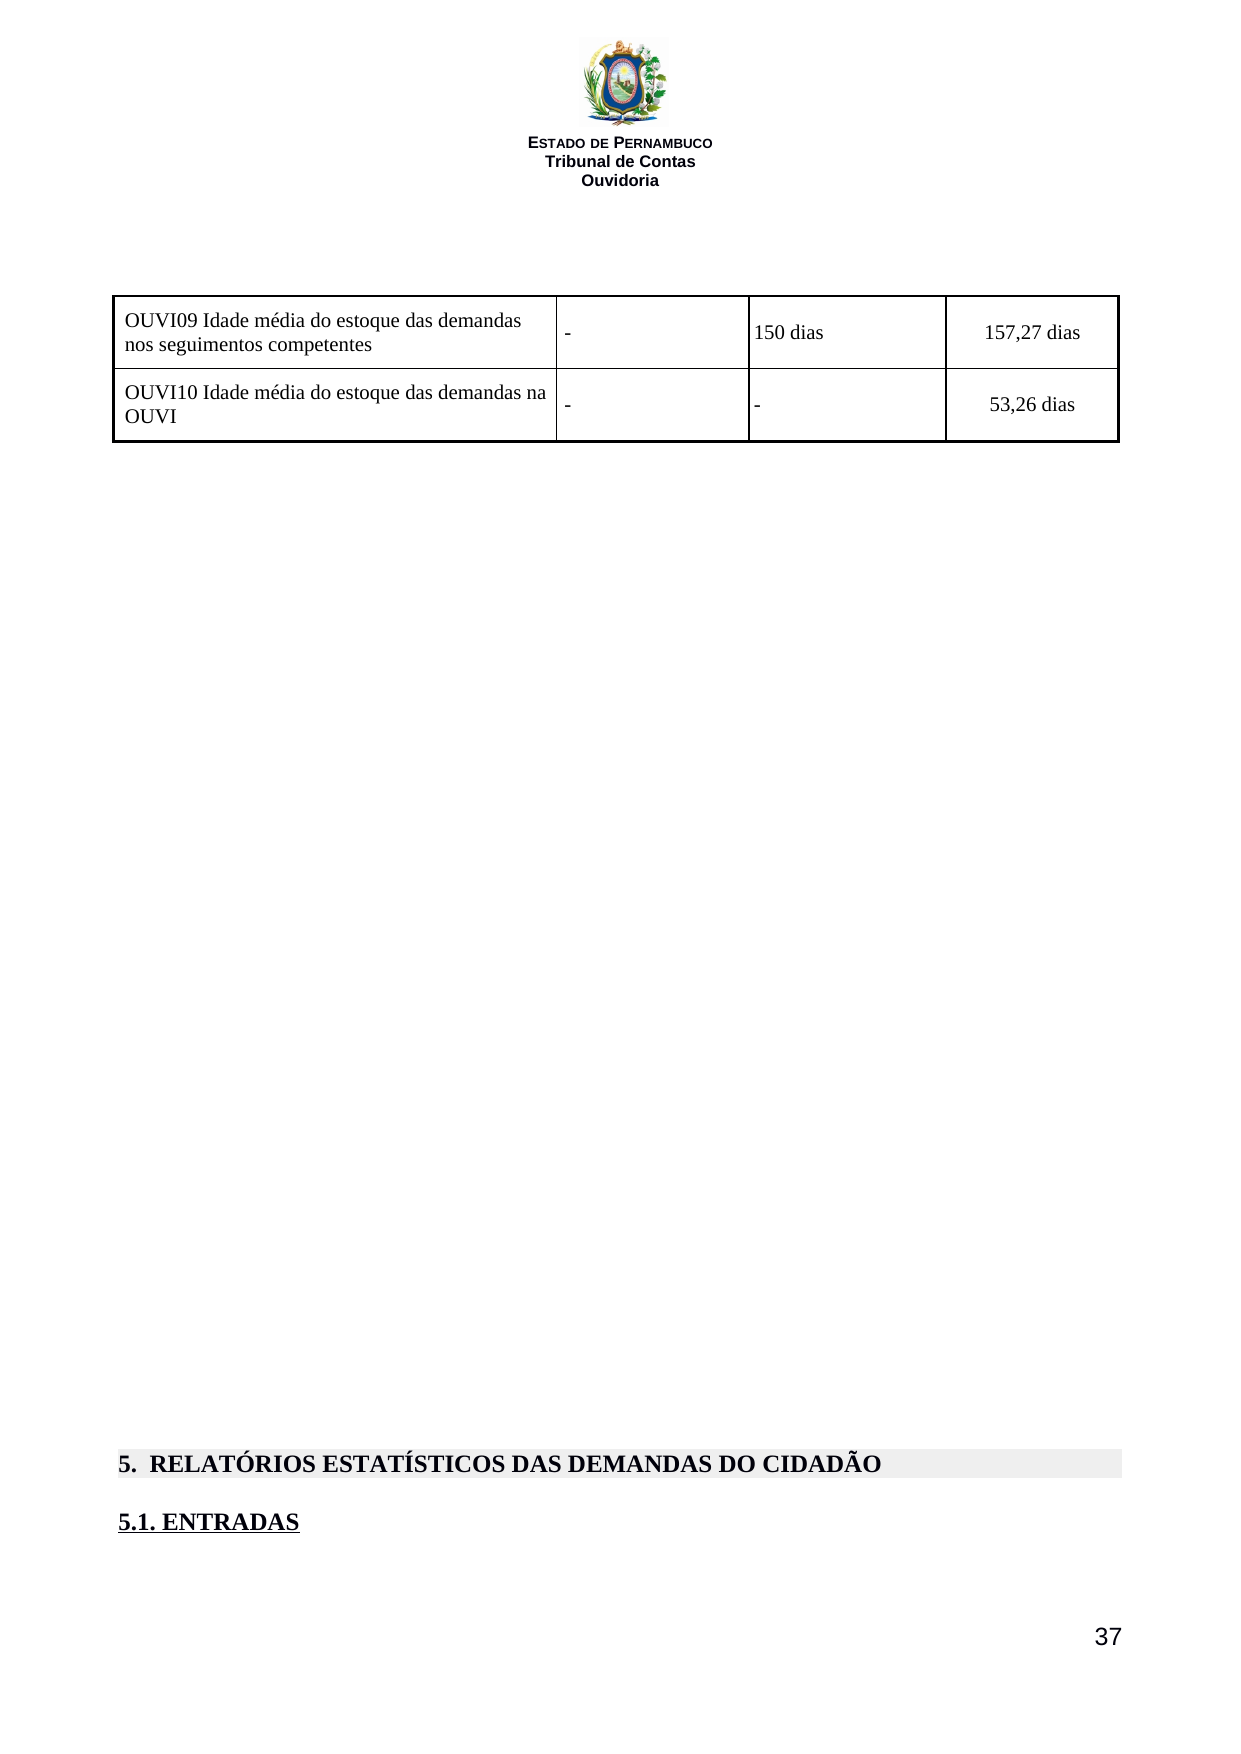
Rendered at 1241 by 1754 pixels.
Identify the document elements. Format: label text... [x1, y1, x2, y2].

table_cell - [750, 369, 945, 440]
table_cell 150 dias [750, 297, 945, 367]
subtitle 5. RELATÓRIOS ESTATÍSTICOS DAS DEMANDAS DO CIDADÃO [118, 1449, 1122, 1478]
table_cell OUVI09 Idade média do estoque das demandas nos seguimentos competentes [115, 297, 556, 367]
table_cell 157,27 dias [947, 297, 1117, 367]
text 5.1. ENTRADAS [118, 1507, 1136, 1536]
table_cell 53,26 dias [947, 369, 1117, 440]
table_cell - [557, 369, 748, 440]
picture [579, 37, 669, 127]
table_cell - [557, 297, 748, 367]
table_cell OUVI10 Idade média do estoque das demandas na OUVI [115, 369, 556, 440]
